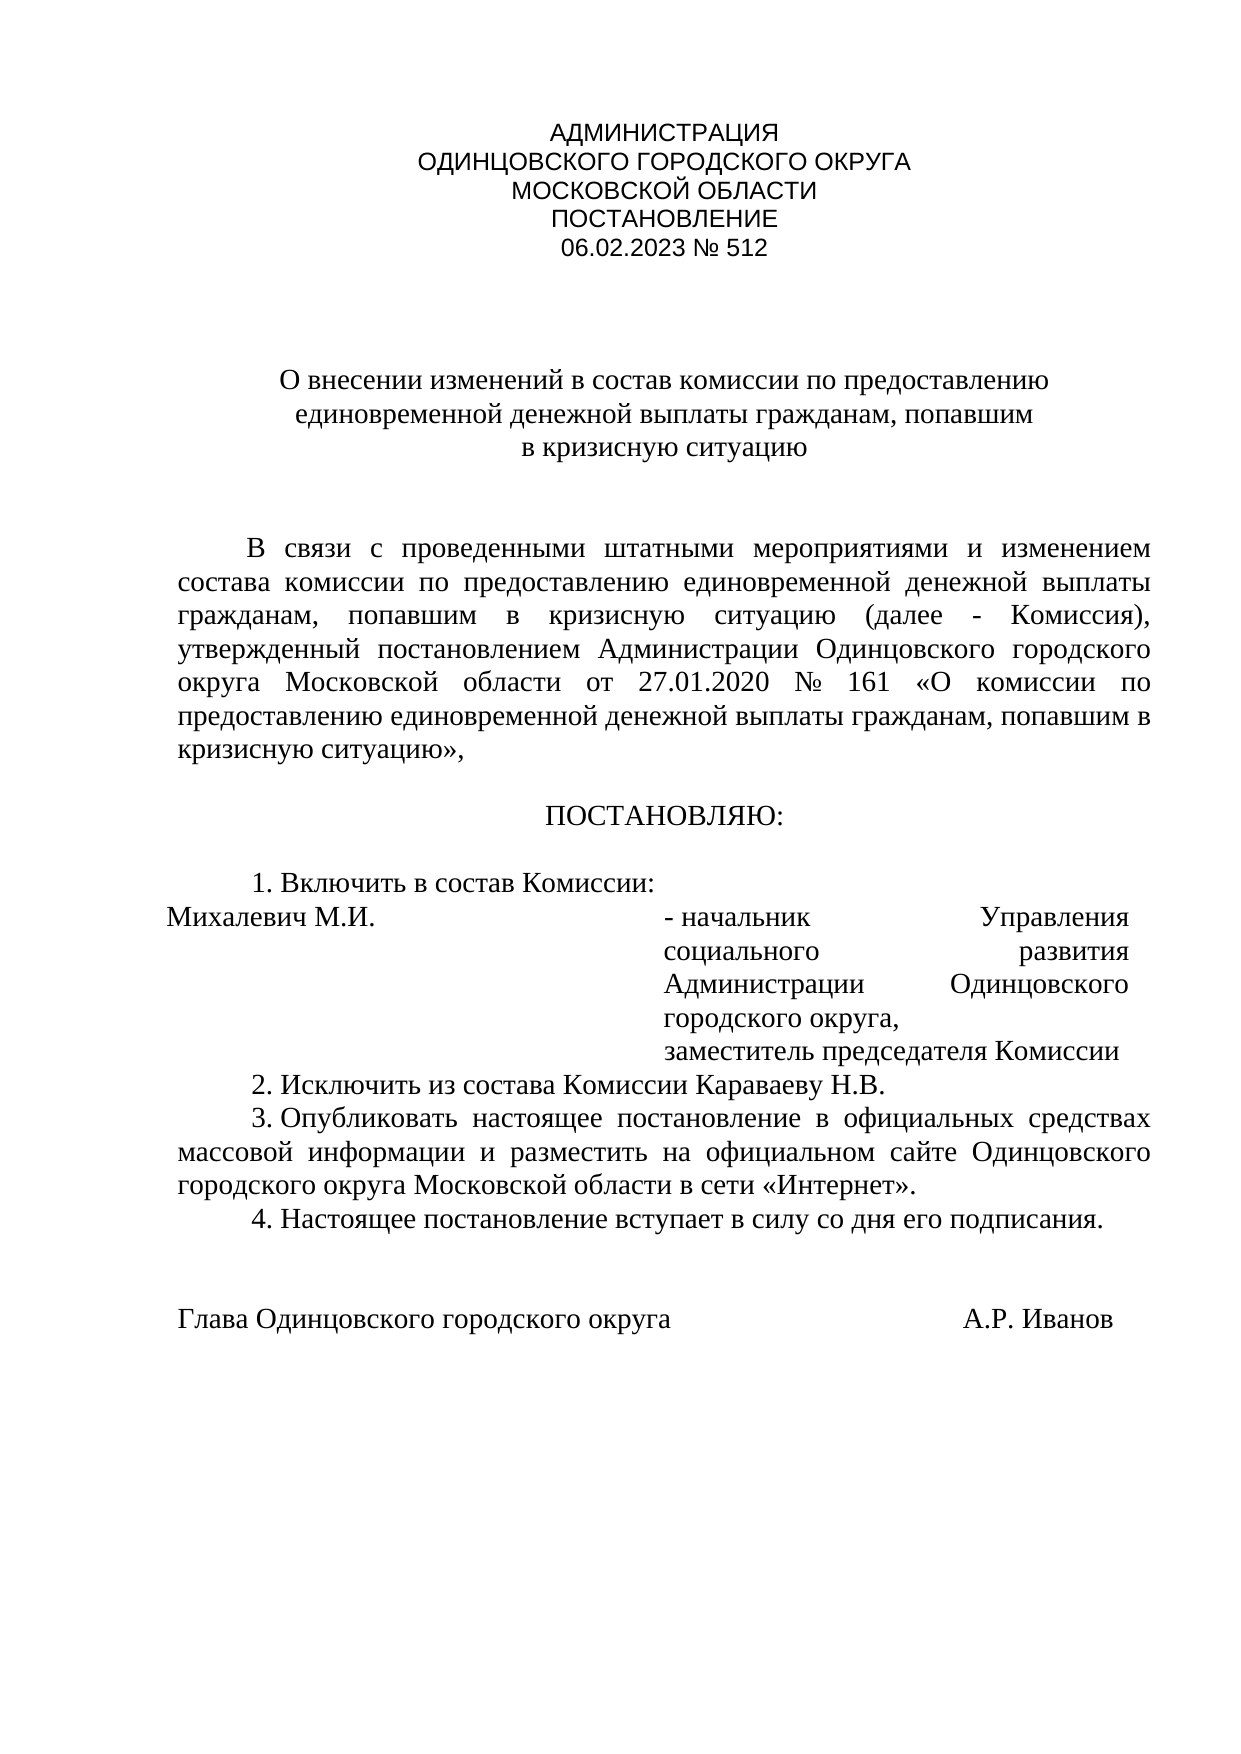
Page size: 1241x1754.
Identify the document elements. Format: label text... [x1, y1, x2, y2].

text О внесении изменений в состав комиссии по предоставлению единовременной денежной выплаты гражданам, попавшим [177, 362, 1152, 429]
text 3. Опубликовать настоящее постановление в официальных средствах массовой информации и разместить на официальном сайте Одинцовского городского округа Московской области в сети «Интернет». [177, 1100, 1152, 1201]
text 1. Включить в состав Комиссии: [251, 866, 1152, 899]
table_header - начальник Управления социального развития Администрации Одинцовского городского округа, заместитель председателя Комиссии [652, 899, 1140, 1067]
text в кризисную ситуацию [177, 429, 1152, 463]
text ПОСТАНОВЛЕНИЕ [177, 204, 1152, 233]
text 06.02.2023 № 512 [177, 233, 1152, 262]
table_header Михалевич М.И. [166, 899, 652, 1067]
text 2. Исключить из состава Комиссии Караваеву Н.В. [251, 1067, 1152, 1100]
text АДМИНИСТРАЦИЯ [177, 118, 1152, 147]
text Глава Одинцовского городского округа А.Р. Иванов [177, 1302, 1152, 1335]
text 4. Настоящее постановление вступает в силу со дня его подписания. [177, 1201, 1152, 1234]
text ОДИНЦОВСКОГО ГОРОДСКОГО ОКРУГА [177, 147, 1152, 176]
text В связи с проведенными штатными мероприятиями и изменением состава комиссии по предоставлению единовременной денежной выплаты гражданам, попавшим в кризисную ситуацию (далее - Комиссия), утвержденный постановлением Администрации Одинцовского городского округа Московской области от 27.01.2020 № 161 «О комиссии по предоставлению единовременной денежной выплаты гражданам, попавшим в кризисную ситуацию», [177, 530, 1152, 765]
text ПОСТАНОВЛЯЮ: [177, 798, 1152, 832]
text МОСКОВСКОЙ ОБЛАСТИ [177, 176, 1152, 204]
